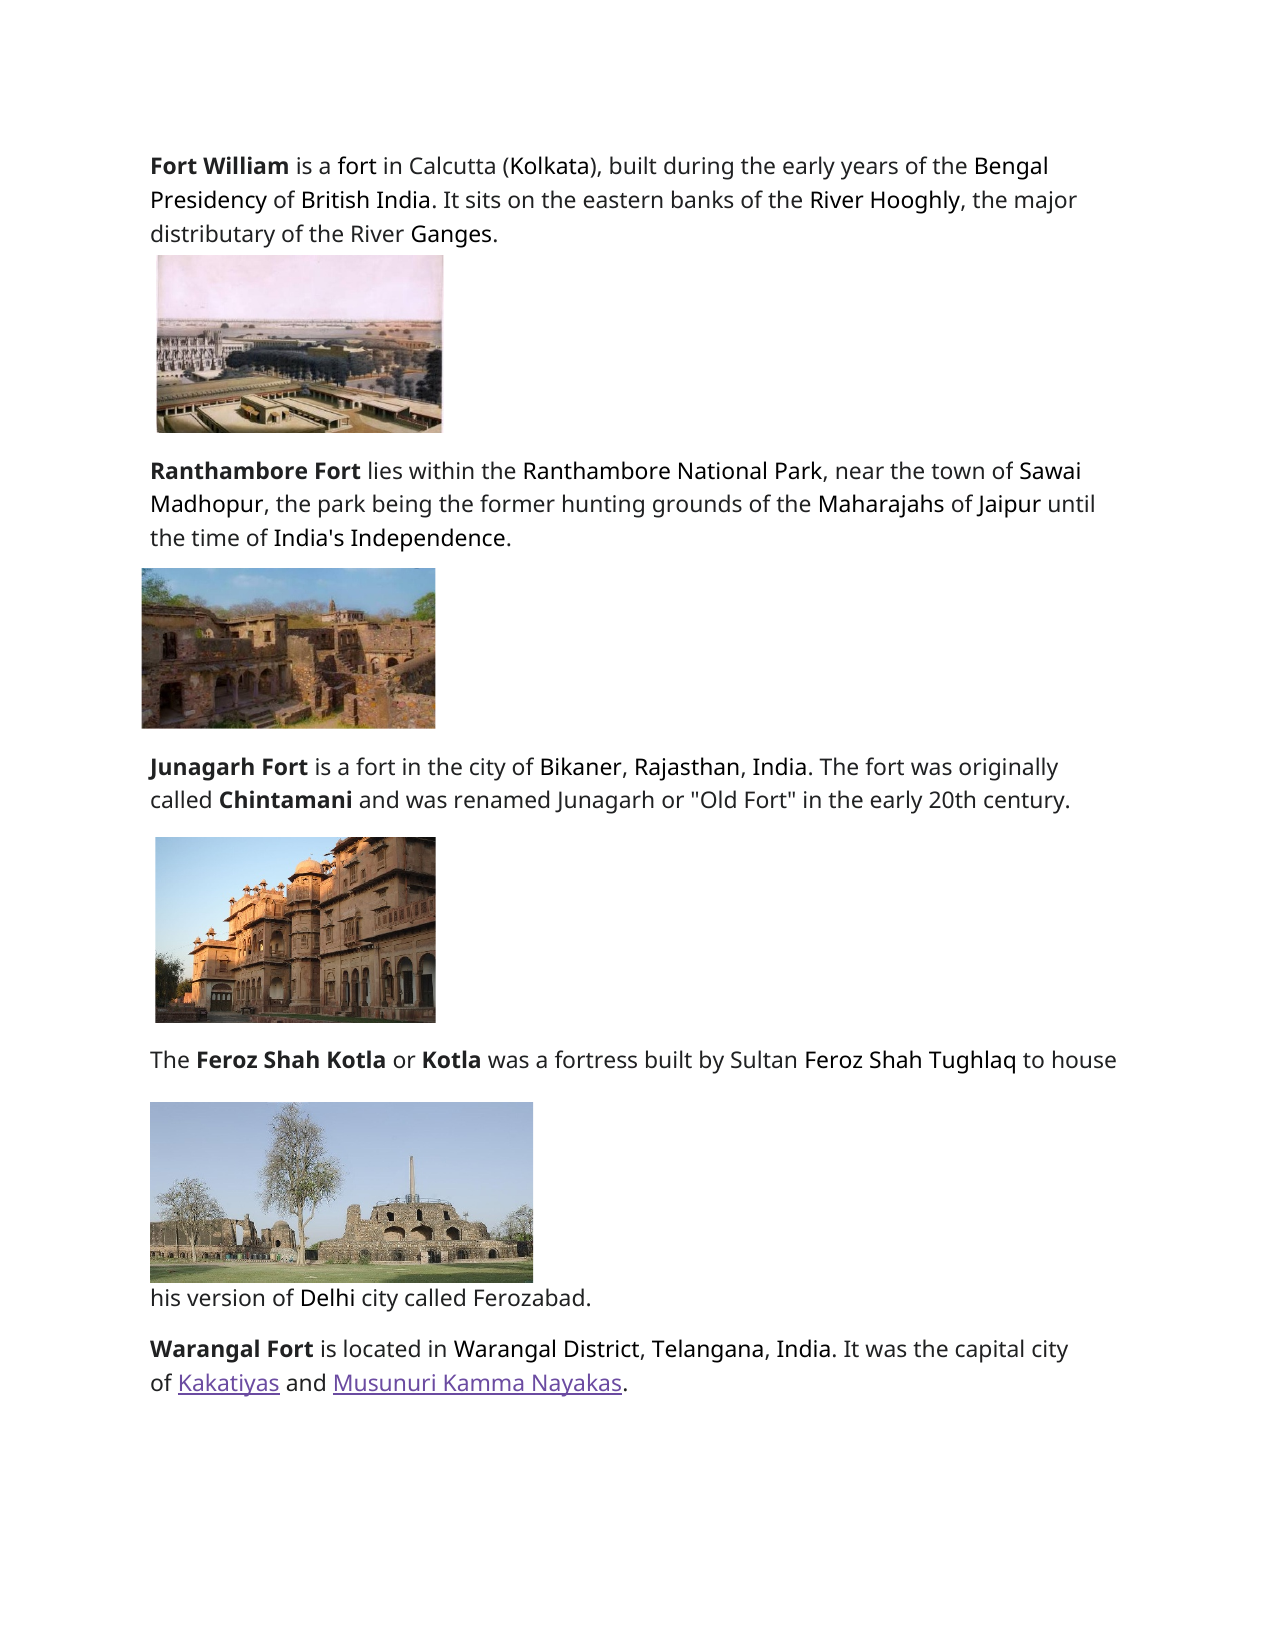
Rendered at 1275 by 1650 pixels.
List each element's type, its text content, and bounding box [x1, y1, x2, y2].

text Ranthambore Fort lies within the Ranthambore National Park, near the town of Sawai Madhopur, the park being the former hunting grounds of the Maharajahs of Jaipur until the time of India's Independence. [150, 268, 1125, 553]
picture [150, 1102, 534, 1283]
picture [141, 568, 436, 729]
text Fort William is a fort in Calcutta (Kolkata), built during the early years of the Bengal Presidency of British India. It sits on the eastern banks of the River Hooghly, the major distributary of the River Ganges. [150, 150, 1125, 249]
text Junagarh Fort is a fort in the city of Bikaner, Rajasthan, India. The fort was originally called Chintamani and was renamed Junagarh or "Old Fort" in the early 20th century. [150, 572, 1125, 816]
text Warangal Fort is located in Warangal District, Telangana, India. It was the capital city of Kakatiyas and Musunuri Kamma Nayakas. [150, 1333, 1125, 1398]
picture [156, 255, 444, 433]
picture [155, 837, 436, 1023]
